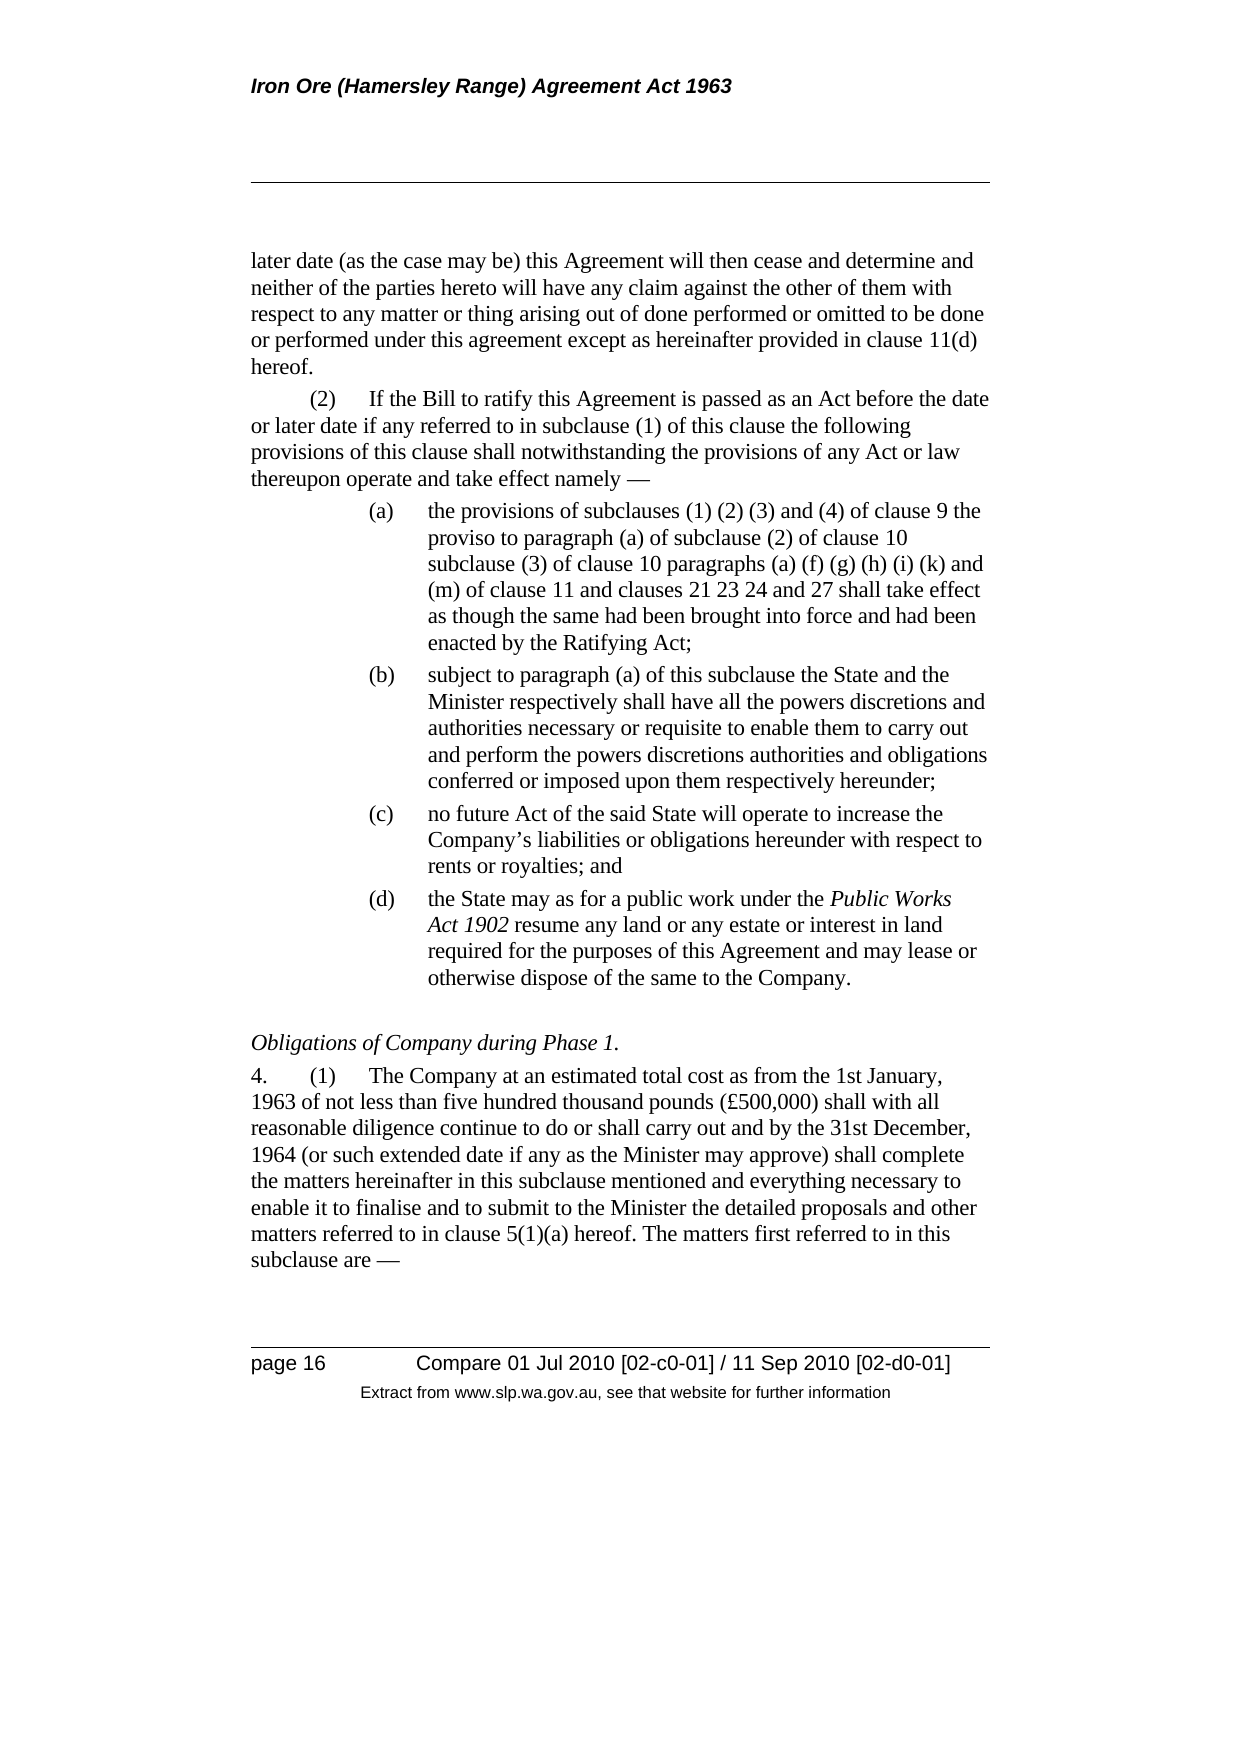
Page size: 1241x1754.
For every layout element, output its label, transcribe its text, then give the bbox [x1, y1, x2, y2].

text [251, 247, 990, 379]
text (b) subject to paragraph (a) of this subclause the State and the Minister respectively shall have all the powers discretions and authorities necessary or requisite to enable them to carry out and perform the powers discretions authorities and obligations conferred or imposed upon them respectively hereunder; [251, 662, 990, 793]
text Obligations of Company during Phase 1. [251, 1029, 990, 1056]
text (a) the provisions of subclauses (1) (2) (3) and (4) of clause 9 the proviso to paragraph (a) of subclause (2) of clause 10 subclause (3) of clause 10 paragraphs (a) (f) (g) (h) (i) (k) and (m) of clause 11 and clauses 21 23 24 and 27 shall take effect as though the same had been brought into force and had been enacted by the Ratifying Act; [251, 497, 990, 655]
text (c) no future Act of the said State will operate to increase the Company’s liabilities or obligations hereunder with respect to rents or royalties; and [251, 799, 990, 879]
text 4. (1) The Company at an estimated total cost as from the 1st January, 1963 of not less than five hundred thousand pounds (£500,000) shall with all reasonable diligence continue to do or shall carry out and by the 31st December, 1964 (or such extended date if any as the Minister may approve) shall complete the matters hereinafter in this subclause mentioned and everything necessary to enable it to finalise and to submit to the Minister the detailed proposals and other matters referred to in clause 5(1)(a) hereof. The matters first referred to in this subclause are — [251, 1062, 990, 1273]
text (2) If the Bill to ratify this Agreement is passed as an Act before the date or later date if any referred to in subclause (1) of this clause the following provisions of this clause shall notwithstanding the provisions of any Act or law thereupon operate and take effect namely — [251, 386, 990, 491]
text (d) the State may as for a public work under the Public Works Act 1902 resume any land or any estate or interest in land required for the purposes of this Agreement and may lease or otherwise dispose of the same to the Company. [251, 885, 990, 990]
